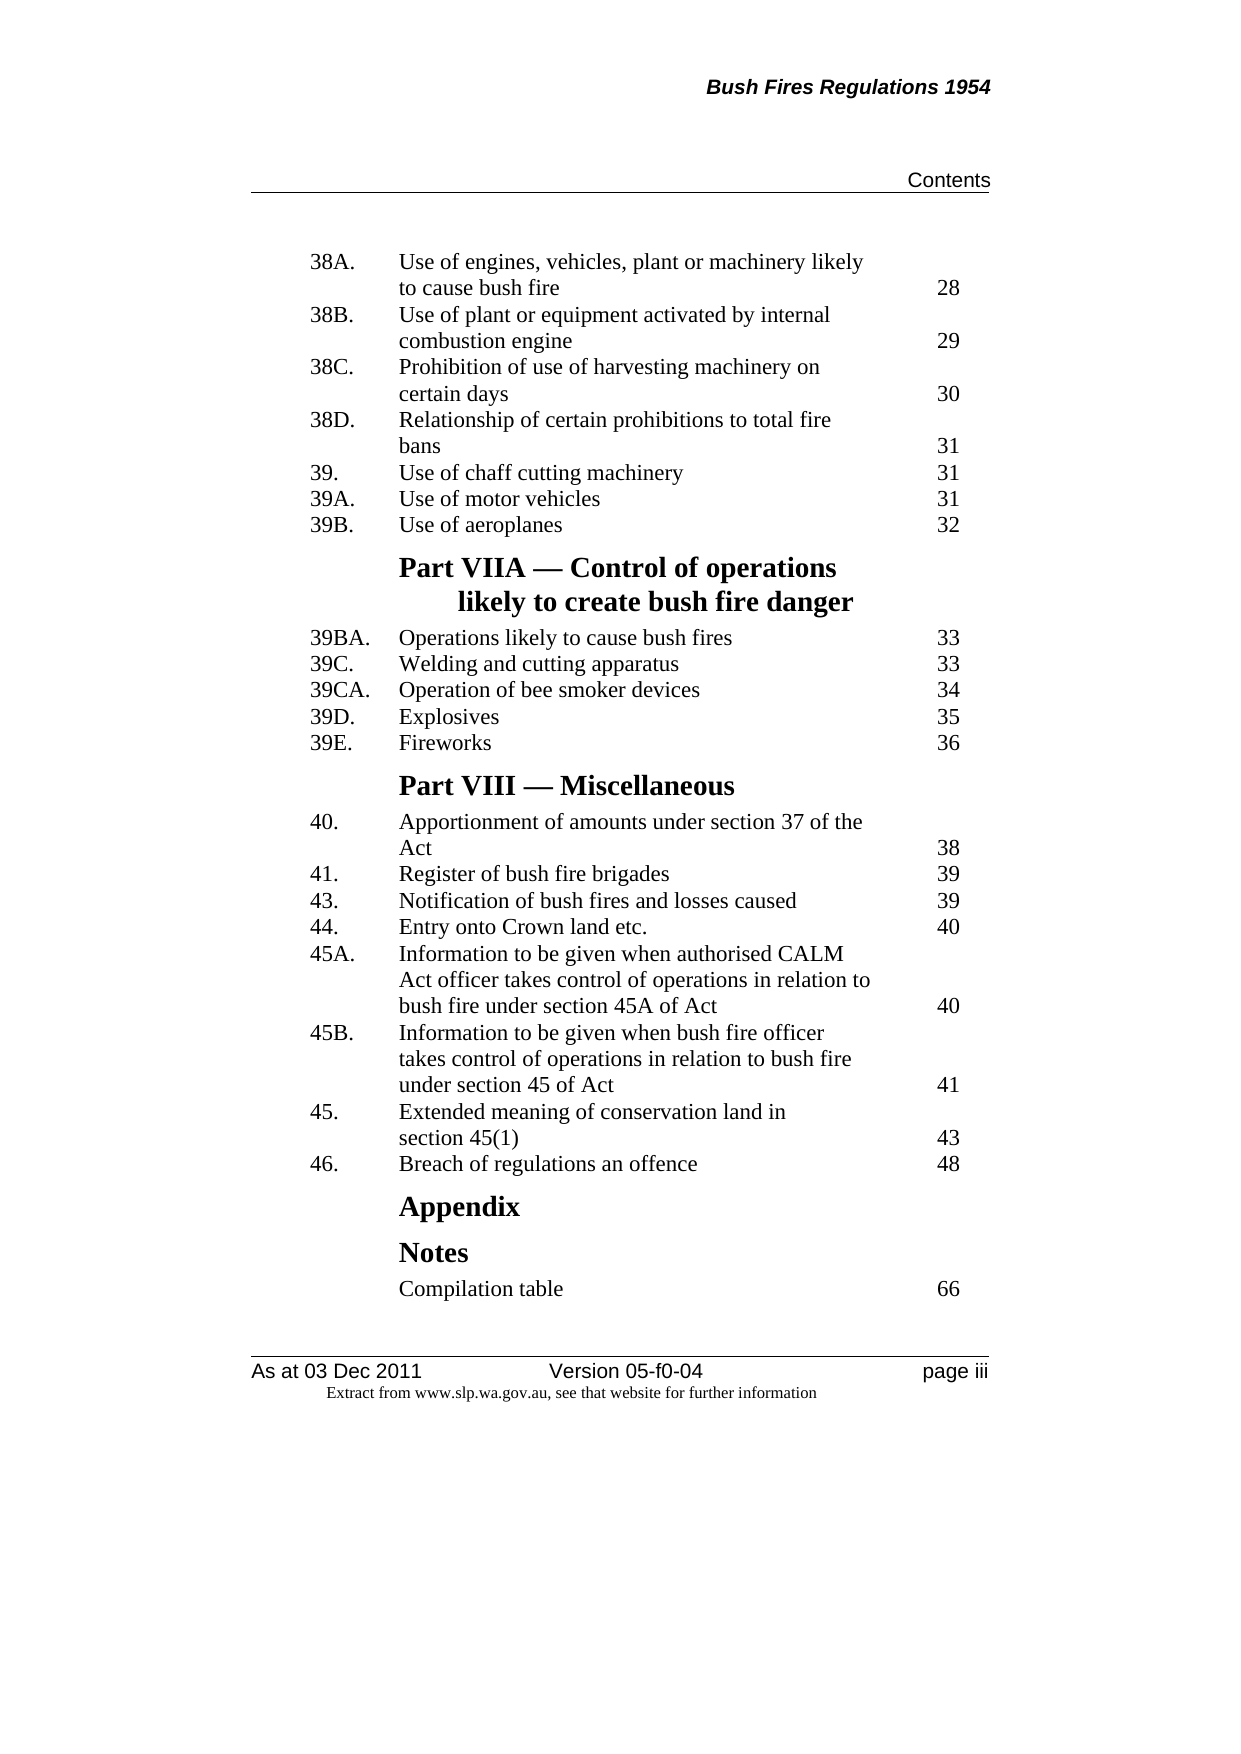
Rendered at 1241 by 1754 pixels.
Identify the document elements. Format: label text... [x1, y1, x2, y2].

text 43. Notification of bush fires and losses caused 39 [310, 887, 871, 913]
text 39D. Explosives 35 [310, 703, 871, 729]
text 39. Use of chaff cutting machinery 31 [310, 459, 871, 485]
text 39BA. Operations likely to cause bush fires 33 [310, 624, 871, 650]
text Notes [399, 1235, 871, 1269]
text 38B. Use of plant or equipment activated by internal combustion engine 29 [310, 301, 871, 353]
text 45A. Information to be given when authorised CALM Act officer takes control of operations in relation to bush fire under section 45A of Act 40 [310, 939, 871, 1019]
text Part VIII — Miscellaneous [399, 768, 871, 802]
text 45B. Information to be given when bush fire officer takes control of operations in relation to bush fire under section 45 of Act 41 [310, 1019, 871, 1098]
text 38D. Relationship of certain prohibitions to total fire bans 31 [310, 406, 871, 459]
text Part VIIA — Control of operations likely to create bush fire danger [399, 550, 871, 617]
text Appendix [399, 1189, 871, 1223]
text 46. Breach of regulations an offence 48 [310, 1150, 871, 1177]
text 39C. Welding and cutting apparatus 33 [310, 650, 871, 676]
text 41. Register of bush fire brigades 39 [310, 861, 871, 887]
text 44. Entry onto Crown land etc. 40 [310, 913, 871, 939]
text 39B. Use of aeroplanes 32 [310, 512, 871, 538]
text 45. Extended meaning of conservation land in section 45(1) 43 [310, 1098, 871, 1150]
text 39CA. Operation of bee smoker devices 34 [310, 676, 871, 703]
text 38A. Use of engines, vehicles, plant or machinery likely to cause bush fire 28 [310, 248, 871, 301]
text Compilation table 66 [310, 1275, 871, 1301]
text 38C. Prohibition of use of harvesting machinery on certain days 30 [310, 353, 871, 406]
text 40. Apportionment of amounts under section 37 of the Act 38 [310, 808, 871, 861]
text 39E. Fireworks 36 [310, 729, 871, 756]
text 39A. Use of motor vehicles 31 [310, 485, 871, 512]
